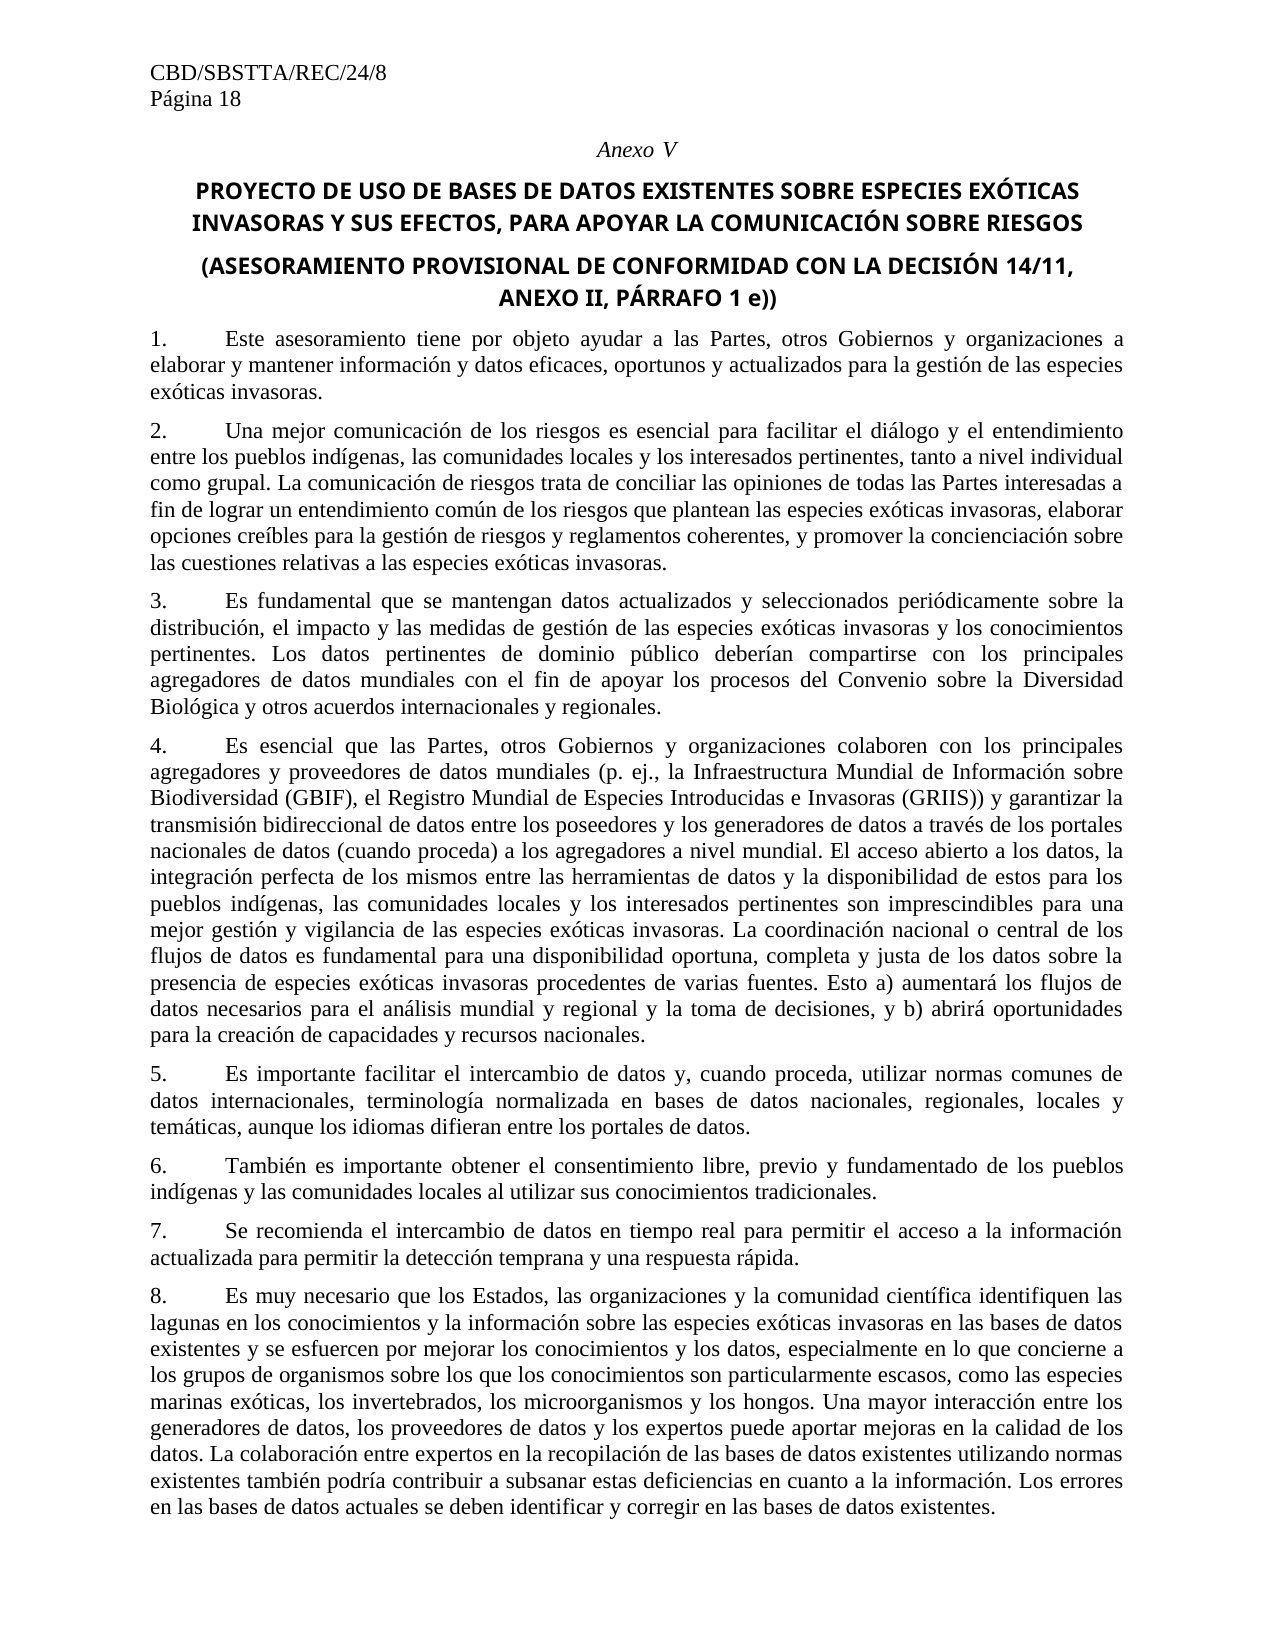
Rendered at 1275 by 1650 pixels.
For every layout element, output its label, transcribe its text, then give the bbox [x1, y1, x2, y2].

list 8. Es muy necesario que los Estados, las organizaciones y la comunidad científica identifiquen las lagunas en los conocimientos y la información sobre las especies exóticas invasoras en las bases de datos existentes y se esfuercen por mejorar los conocimientos y los datos, especialmente en lo que concierne a los grupos de organismos sobre los que los conocimientos son particularmente escasos, como las especies marinas exóticas, los invertebrados, los microorganismos y los hongos. Una mayor interacción entre los generadores de datos, los proveedores de datos y los expertos puede aportar mejoras en la calidad de los datos. La colaboración entre expertos en la recopilación de las bases de datos existentes utilizando normas existentes también podría contribuir a subsanar estas deficiencias en cuanto a la información. Los errores en las bases de datos actuales se deben identificar y corregir en las bases de datos existentes. [150, 1282, 1125, 1519]
list 5. Es importante facilitar el intercambio de datos y, cuando proceda, utilizar normas comunes de datos internacionales, terminología normalizada en bases de datos nacionales, regionales, locales y temáticas, aunque los idiomas difieran entre los portales de datos. [150, 1060, 1125, 1139]
list 6. También es importante obtener el consentimiento libre, previo y fundamentado de los pueblos indígenas y las comunidades locales al utilizar sus conocimientos tradicionales. [150, 1152, 1125, 1205]
text Anexo V [150, 136, 1125, 163]
list 7. Se recomienda el intercambio de datos en tiempo real para permitir el acceso a la información actualizada para permitir la detección temprana y una respuesta rápida. [150, 1217, 1125, 1270]
text 1. Este asesoramiento tiene por objeto ayudar a las Partes, otros Gobiernos y organizaciones a elaborar y mantener información y datos eficaces, oportunos y actualizados para la gestión de las especies exóticas invasoras. [150, 325, 1125, 404]
list 4. Es esencial que las Partes, otros Gobiernos y organizaciones colaboren con los principales agregadores y proveedores de datos mundiales (p. ej., la Infraestructura Mundial de Información sobre Biodiversidad (GBIF), el Registro Mundial de Especies Introducidas e Invasoras (GRIIS)) y garantizar la transmisión bidireccional de datos entre los poseedores y los generadores de datos a través de los portales nacionales de datos (cuando proceda) a los agregadores a nivel mundial. El acceso abierto a los datos, la integración perfecta de los mismos entre las herramientas de datos y la disponibilidad de estos para los pueblos indígenas, las comunidades locales y los interesados pertinentes son imprescindibles para una mejor gestión y vigilancia de las especies exóticas invasoras. La coordinación nacional o central de los flujos de datos es fundamental para una disponibilidad oportuna, completa y justa de los datos sobre la presencia de especies exóticas invasoras procedentes de varias fuentes. Esto a) aumentará los flujos de datos necesarios para el análisis mundial y regional y la toma de decisiones, y b) abrirá oportunidades para la creación de capacidades y recursos nacionales. [150, 732, 1125, 1048]
list 3. Es fundamental que se mantengan datos actualizados y seleccionados periódicamente sobre la distribución, el impacto y las medidas de gestión de las especies exóticas invasoras y los conocimientos pertinentes. Los datos pertinentes de dominio público deberían compartirse con los principales agregadores de datos mundiales con el fin de apoyar los procesos del Convenio sobre la Diversidad Biológica y otros acuerdos internacionales y regionales. [150, 587, 1125, 719]
text 2. Una mejor comunicación de los riesgos es esencial para facilitar el diálogo y el entendimiento entre los pueblos indígenas, las comunidades locales y los interesados pertinentes, tanto a nivel individual como grupal. La comunicación de riesgos trata de conciliar las opiniones de todas las Partes interesadas a fin de lograr un entendimiento común de los riesgos que plantean las especies exóticas invasoras, elaborar opciones creíbles para la gestión de riesgos y reglamentos coherentes, y promover la concienciación sobre las cuestiones relativas a las especies exóticas invasoras. [150, 417, 1125, 575]
text Proyecto de uso DE BASES DE DATOS EXISTENTES SOBRE ESPECIES EXÓTICAS INVASORAS Y SUS EFECTOS, PARA APOYAR LA COMUNICACIÓN SOBRE RIESGOS [150, 175, 1125, 238]
text (ASESORAMIENTO Provisional DE CONFORMIDAD CON la decisión 14/11, anexo II, párrafo 1 e)) [150, 250, 1125, 313]
